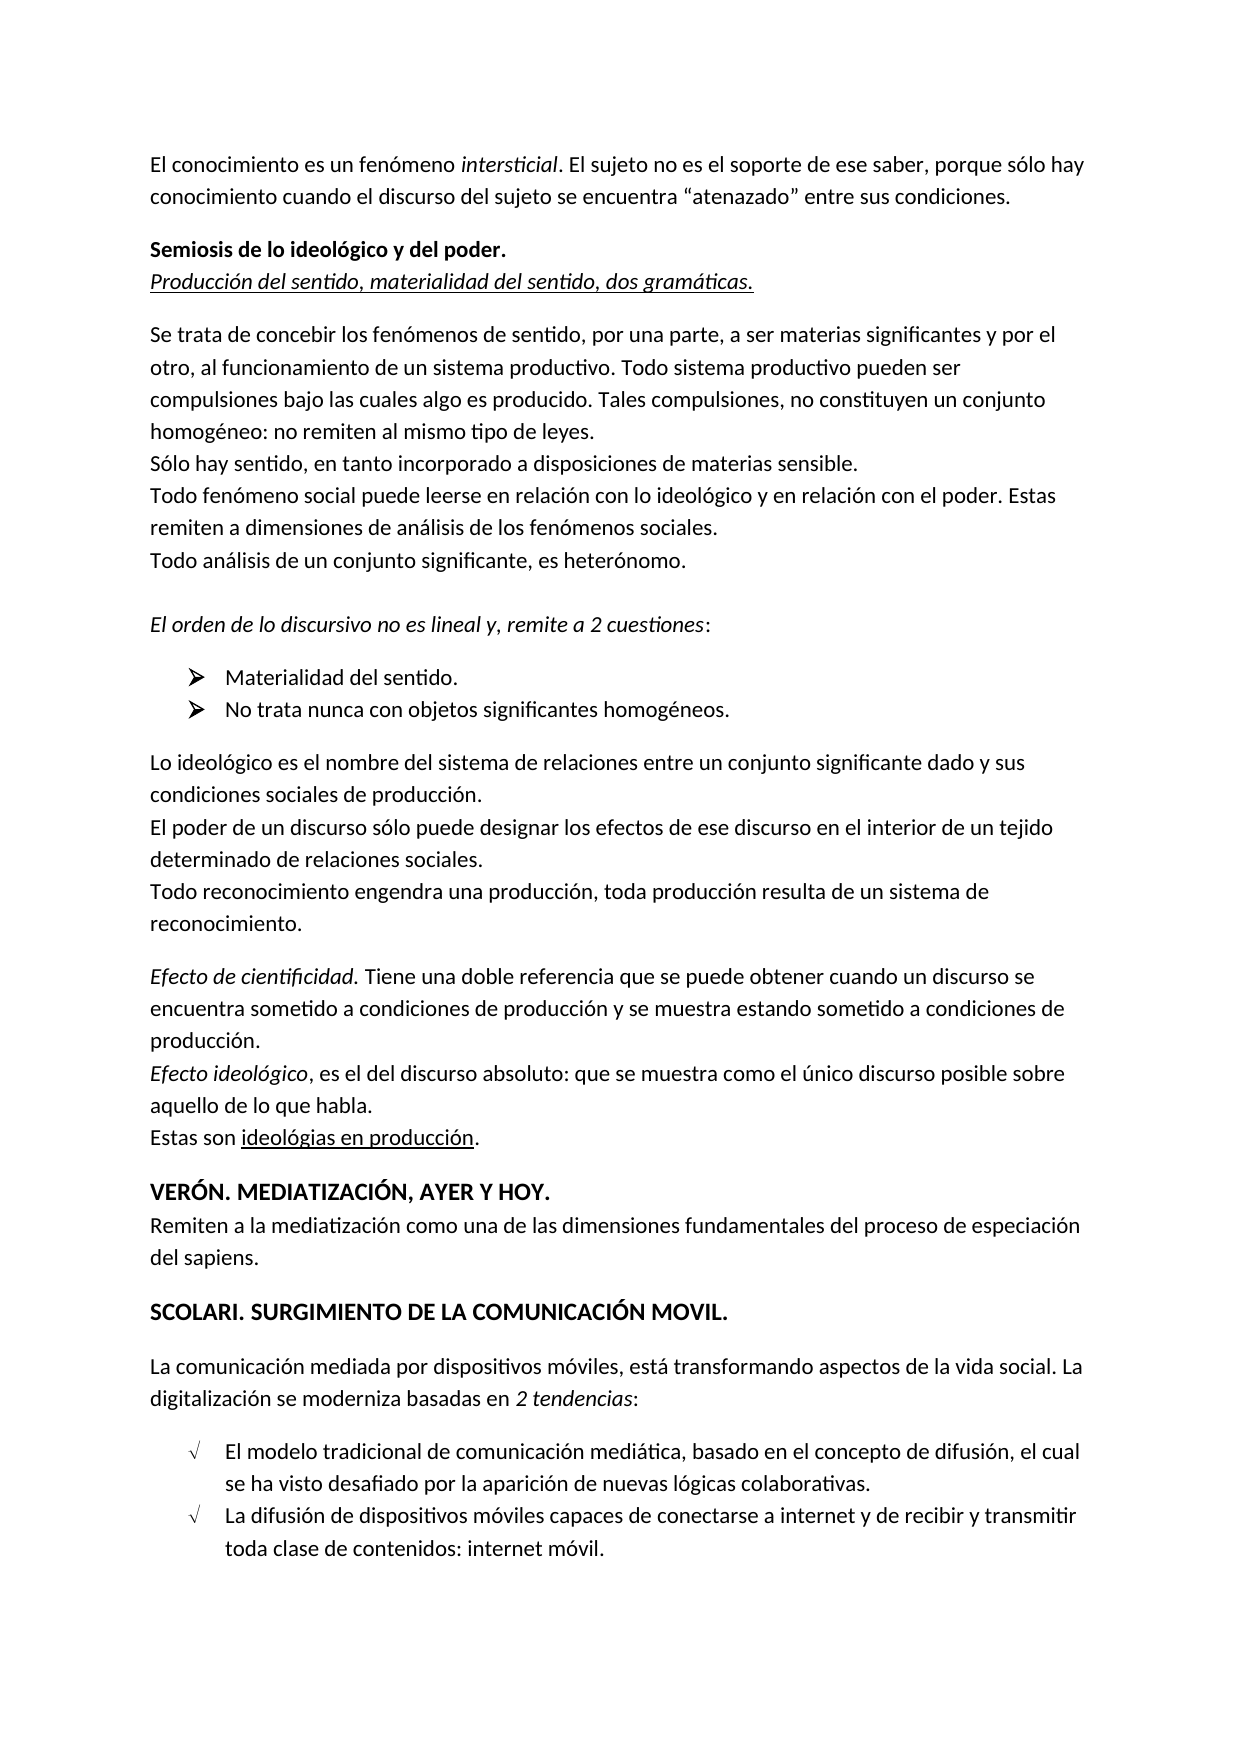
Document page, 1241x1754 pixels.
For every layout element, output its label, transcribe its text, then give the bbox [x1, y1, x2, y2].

text Efecto de cientificidad. Tiene una doble referencia que se puede obtener cuando un discurso se encuentra sometido a condiciones de producción y se muestra estando sometido a condiciones de producción. Efecto ideológico, es el del discurso absoluto: que se muestra como el único discurso posible sobre aquello de lo que habla. Estas son ideológias en producción. [150, 962, 1090, 1151]
text El conocimiento es un fenómeno intersticial. El sujeto no es el soporte de ese saber, porque sólo hay conocimiento cuando el discurso del sujeto se encuentra “atenazado” entre sus condiciones. [150, 150, 1090, 210]
text Lo ideológico es el nombre del sistema de relaciones entre un conjunto significante dado y sus condiciones sociales de producción. El poder de un discurso sólo puede designar los efectos de ese discurso en el interior de un tejido determinado de relaciones sociales. Todo reconocimiento engendra una producción, toda producción resulta de un sistema de reconocimiento. [150, 748, 1090, 937]
list No trata nunca con objetos significantes homogéneos. [187, 695, 1090, 723]
list La difusión de dispositivos móviles capaces de conectarse a internet y de recibir y transmitir toda clase de contenidos: internet móvil. [187, 1502, 1090, 1562]
text VERÓN. MEDIATIZACIÓN, AYER Y HOY. Remiten a la mediatización como una de las dimensiones fundamentales del proceso de especiación del sapiens. [150, 1176, 1090, 1271]
text SCOLARI. SURGIMIENTO DE LA COMUNICACIÓN MOVIL. [150, 1296, 1090, 1327]
list El modelo tradicional de comunicación mediática, basado en el concepto de difusión, el cual se ha visto desafiado por la aparición de nuevas lógicas colaborativas. [187, 1437, 1090, 1497]
text La comunicación mediada por dispositivos móviles, está transformando aspectos de la vida social. La digitalización se moderniza basadas en 2 tendencias: [150, 1352, 1090, 1412]
list Materialidad del sentido. [187, 663, 1090, 691]
text Se trata de concebir los fenómenos de sentido, por una parte, a ser materias significantes y por el otro, al funcionamiento de un sistema productivo. Todo sistema productivo pueden ser compulsiones bajo las cuales algo es producido. Tales compulsiones, no constituyen un conjunto homogéneo: no remiten al mismo tipo de leyes. Sólo hay sentido, en tanto incorporado a disposiciones de materias sensible. Todo fenómeno social puede leerse en relación con lo ideológico y en relación con el poder. Estas remiten a dimensiones de análisis de los fenómenos sociales. Todo análisis de un conjunto significante, es heterónomo. El orden de lo discursivo no es lineal y, remite a 2 cuestiones: [150, 320, 1090, 638]
text Semiosis de lo ideológico y del poder. Producción del sentido, materialidad del sentido, dos gramáticas. [150, 235, 1090, 295]
